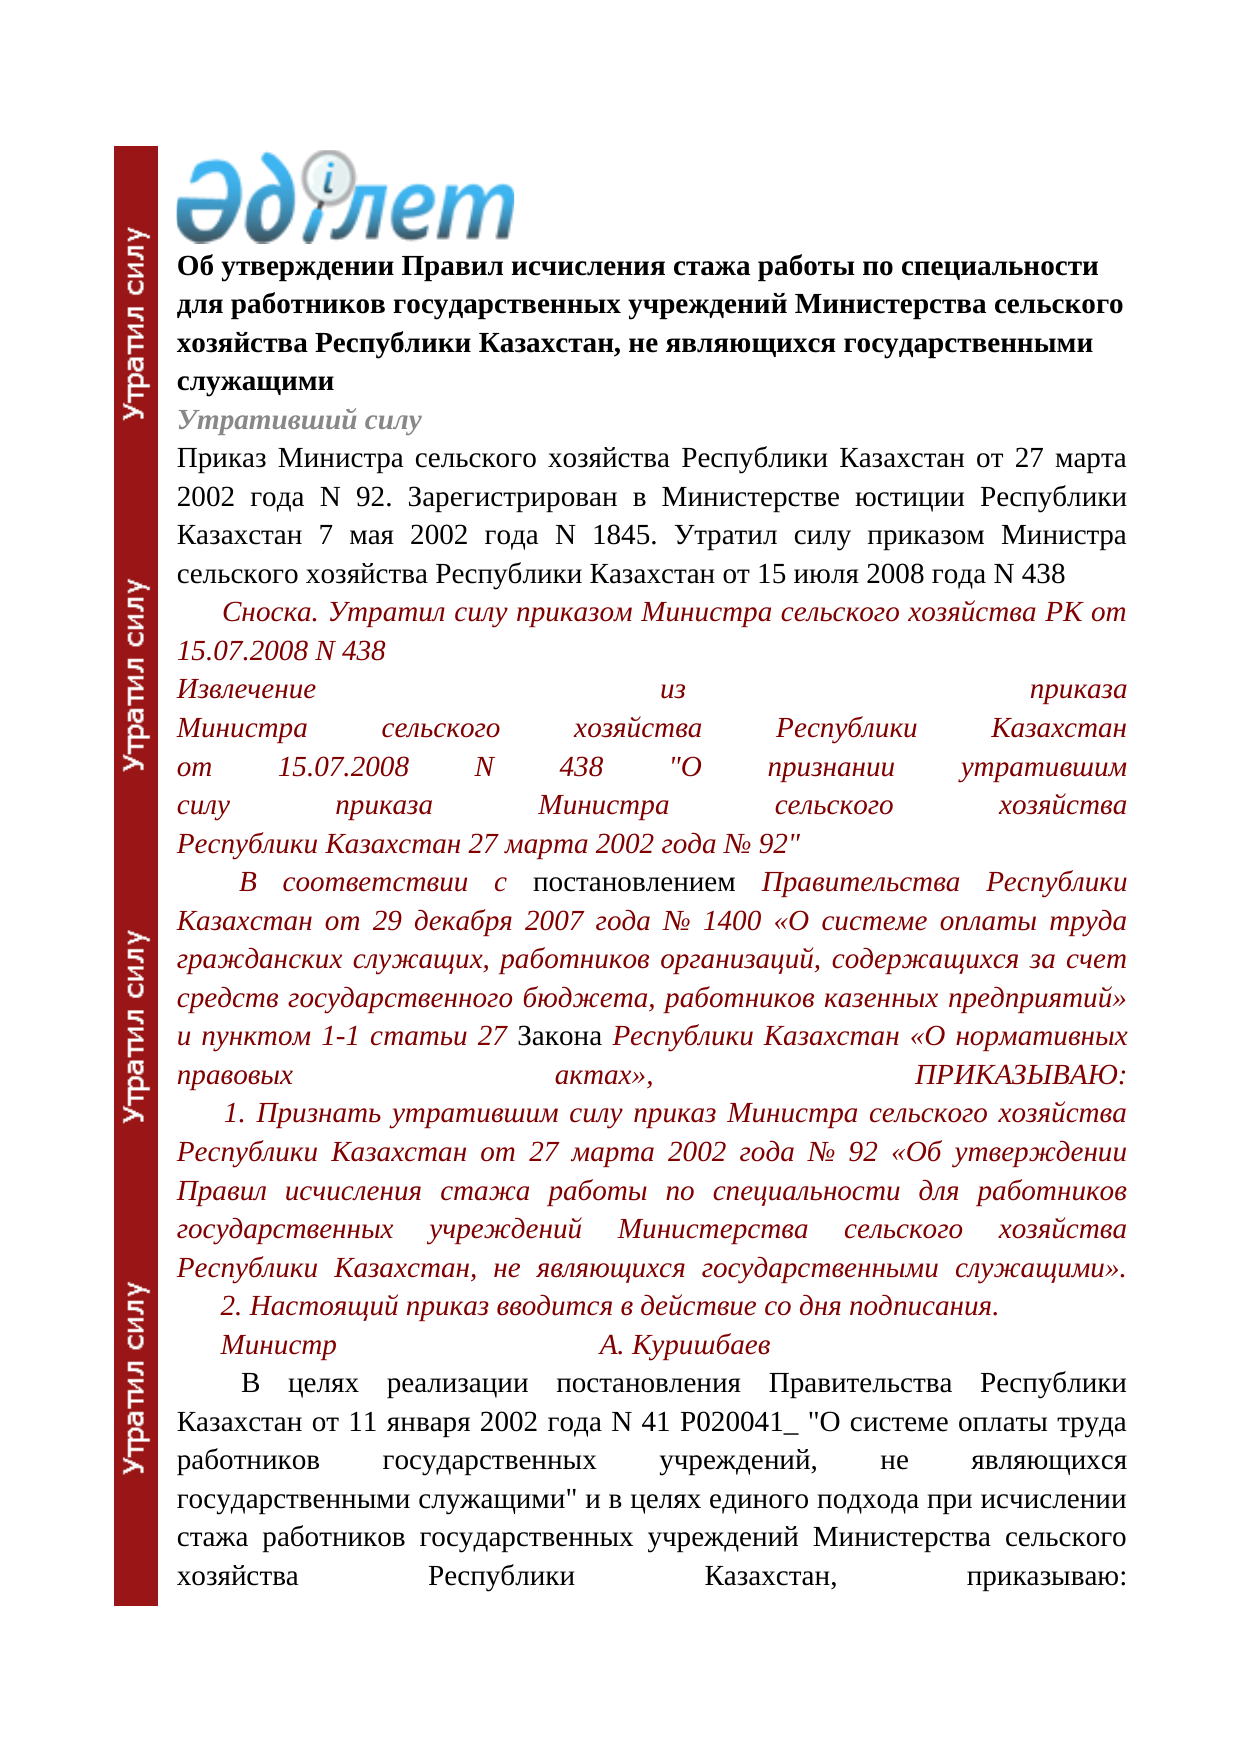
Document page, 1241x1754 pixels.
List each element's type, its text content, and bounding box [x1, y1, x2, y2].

picture [114, 146, 158, 248]
picture [114, 859, 158, 864]
picture [114, 589, 158, 594]
text В соответствии с постановлением Правительства Республики Казахстан от 29 декабря 2007 года № 1400 «О системе оплаты труда гражданских служащих, работников организаций, содержащихся за счет средств государственного бюджета, работников казенных предприятий» и пунктом 1-1 статьи 27 Закона Республики Казахстан «О нормативных правовых актах», ПРИКАЗЫВАЮ: 1. Признать утратившим силу приказ Министра сельского хозяйства Республики Казахстан от 27 марта 2002 года № 92 «Об утверждении Правил исчисления стажа работы по специальности для работников государственных учреждений Министерства сельского хозяйства Республики Казахстан, не являющихся государственными служащими». 2. Настоящий приказ вводится в действие со дня подписания. [112, 864, 1128, 1322]
picture [176, 150, 515, 244]
text Сноска. Утратил силу приказом Министра сельского хозяйства РК от 15.07.2008 N 438 [112, 594, 1128, 667]
text Приказ Министра сельского хозяйства Республики Казахстан от 27 марта 2002 года N 92. Зарегистрирован в Министерстве юстиции Республики Казахстан 7 мая 2002 года N 1845. Утратил силу приказом Министра сельского хозяйства Республики Казахстан от 15 июля 2008 года N 438 [112, 440, 1128, 589]
text Министр А. Куришбаев [112, 1327, 1128, 1360]
picture [114, 667, 158, 672]
picture [114, 1322, 158, 1327]
text Утративший силу [112, 402, 1128, 435]
text Извлечение из приказа Министра сельского хозяйства Республики Казахстан от 15.07.2008 N 438 " О признании утратившим силу приказа Министра сельского хозяйства Республики Казахстан 27 марта 2002 года № 92" [112, 672, 1128, 859]
text Об утверждении Правил исчисления стажа работы по специальности для работников государственных учреждений Министерства сельского хозяйства Республики Казахстан, не являющихся государственными служащими [112, 248, 1128, 397]
picture [114, 397, 158, 402]
picture [114, 1360, 158, 1365]
picture [114, 1592, 158, 1606]
picture [114, 435, 158, 440]
